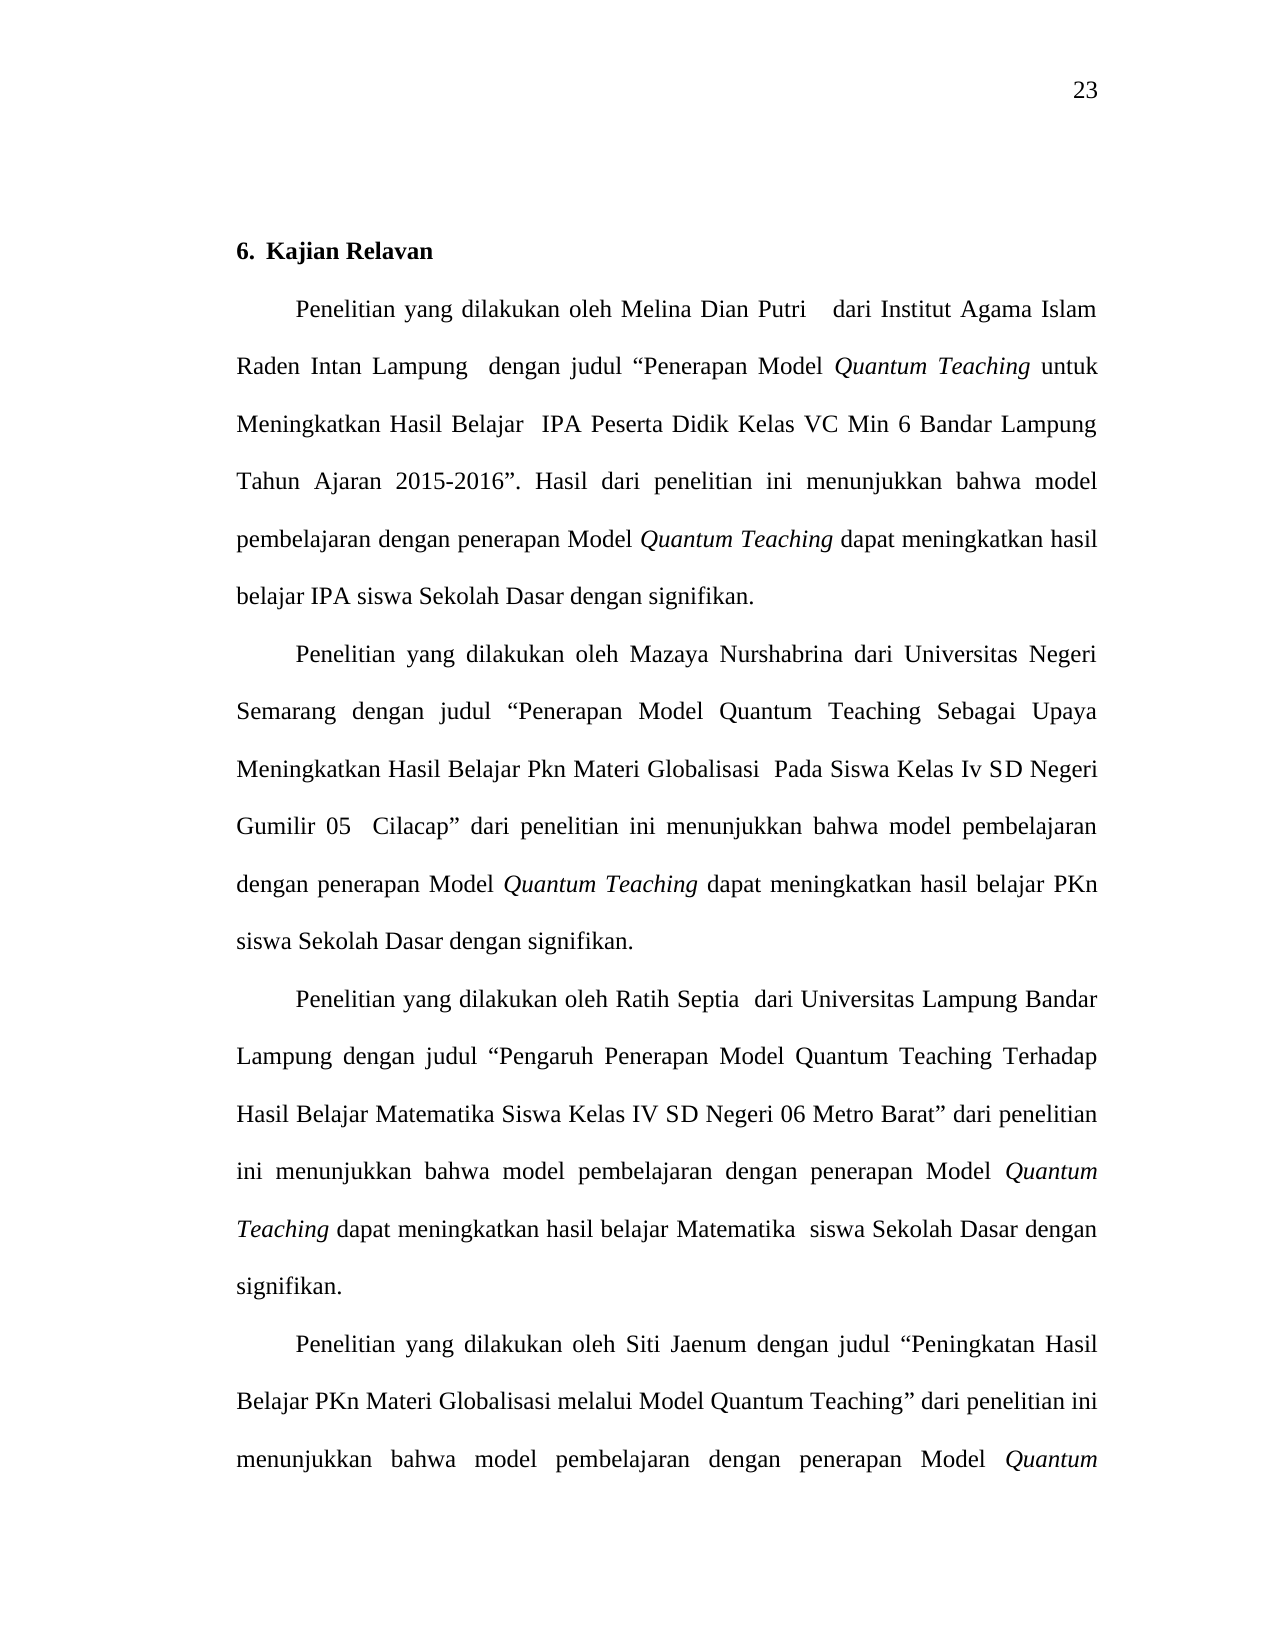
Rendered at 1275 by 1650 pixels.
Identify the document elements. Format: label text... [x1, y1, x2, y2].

list Kajian Relavan [236, 236, 1098, 265]
list Penelitian yang dilakukan oleh Ratih Septia dari Universitas Lampung Bandar Lampung dengan judul “Pengaruh Penerapan Model Quantum Teaching Terhadap Hasil Belajar Matematika Siswa Kelas IV SD Negeri 06 Metro Barat” dari penelitian ini menunjukkan bahwa model pembelajaran dengan penerapan Model Quantum Teaching dapat meningkatkan hasil belajar Matematika siswa Sekolah Dasar dengan signifikan. [236, 984, 1098, 1300]
list Penelitian yang dilakukan oleh Mazaya Nurshabrina dari Universitas Negeri Semarang dengan judul “Penerapan Model Quantum Teaching Sebagai Upaya Meningkatkan Hasil Belajar Pkn Materi Globalisasi Pada Siswa Kelas Iv SD Negeri Gumilir 05 Cilacap” dari penelitian ini menunjukkan bahwa model pembelajaran dengan penerapan Model Quantum Teaching dapat meningkatkan hasil belajar PKn siswa Sekolah Dasar dengan signifikan. [236, 639, 1098, 955]
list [236, 1329, 1098, 1472]
list Penelitian yang dilakukan oleh Melina Dian Putri dari Institut Agama Islam Raden Intan Lampung dengan judul “Penerapan Model Quantum Teaching untuk Meningkatkan Hasil Belajar IPA Peserta Didik Kelas VC Min 6 Bandar Lampung Tahun Ajaran 2015-2016”. Hasil dari penelitian ini menunjukkan bahwa model pembelajaran dengan penerapan Model Quantum Teaching dapat meningkatkan hasil belajar IPA siswa Sekolah Dasar dengan signifikan. [236, 294, 1098, 610]
